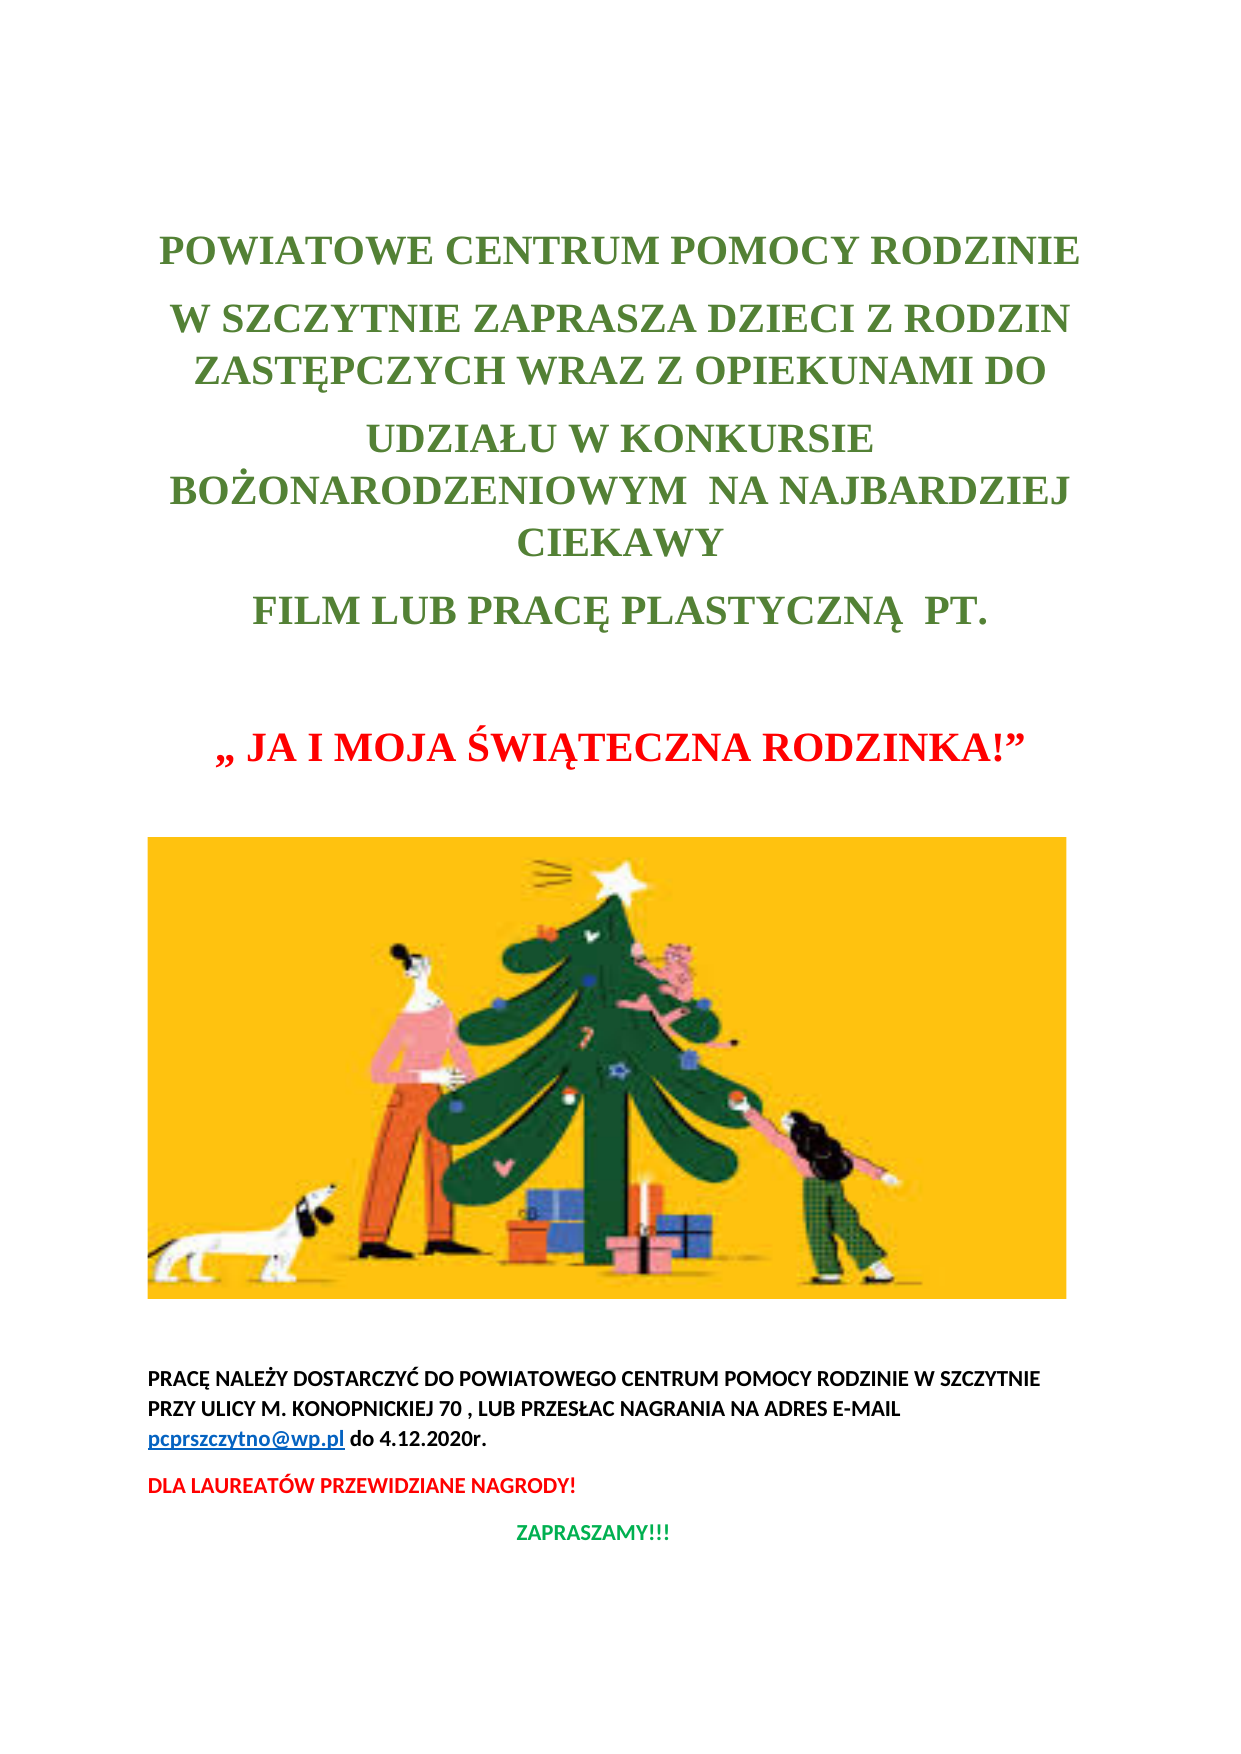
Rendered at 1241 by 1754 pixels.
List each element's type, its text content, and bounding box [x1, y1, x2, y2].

text DLA LAUREATÓW PRZEWIDZIANE NAGRODY! [148, 1471, 1093, 1499]
text FILM LUB PRACĘ PLASTYCZNĄ PT. [148, 586, 1093, 633]
text PRACĘ NALEŻY DOSTARCZYĆ DO POWIATOWEGO CENTRUM POMOCY RODZINIE W SZCZYTNIE PRZY ULICY M. KONOPNICKIEJ 70 , LUB PRZESŁAC NAGRANIA NA ADRES E-MAIL pcprszczytno@wp.pl do 4.12.2020r. [148, 1364, 1093, 1452]
text „ JA I MOJA ŚWIĄTECZNA RODZINKA!” [148, 722, 1093, 770]
text UDZIAŁU W KONKURSIE BOŻONARODZENIOWYM NA NAJBARDZIEJ CIEKAWY [148, 414, 1093, 565]
text ZAPRASZAMY!!! [148, 1518, 1093, 1546]
text W SZCZYTNIE ZAPRASZA DZIECI Z RODZIN ZASTĘPCZYCH WRAZ Z OPIEKUNAMI DO [148, 294, 1093, 393]
picture [147, 837, 1067, 1299]
text POWIATOWE CENTRUM POMOCY RODZINIE [148, 226, 1093, 273]
